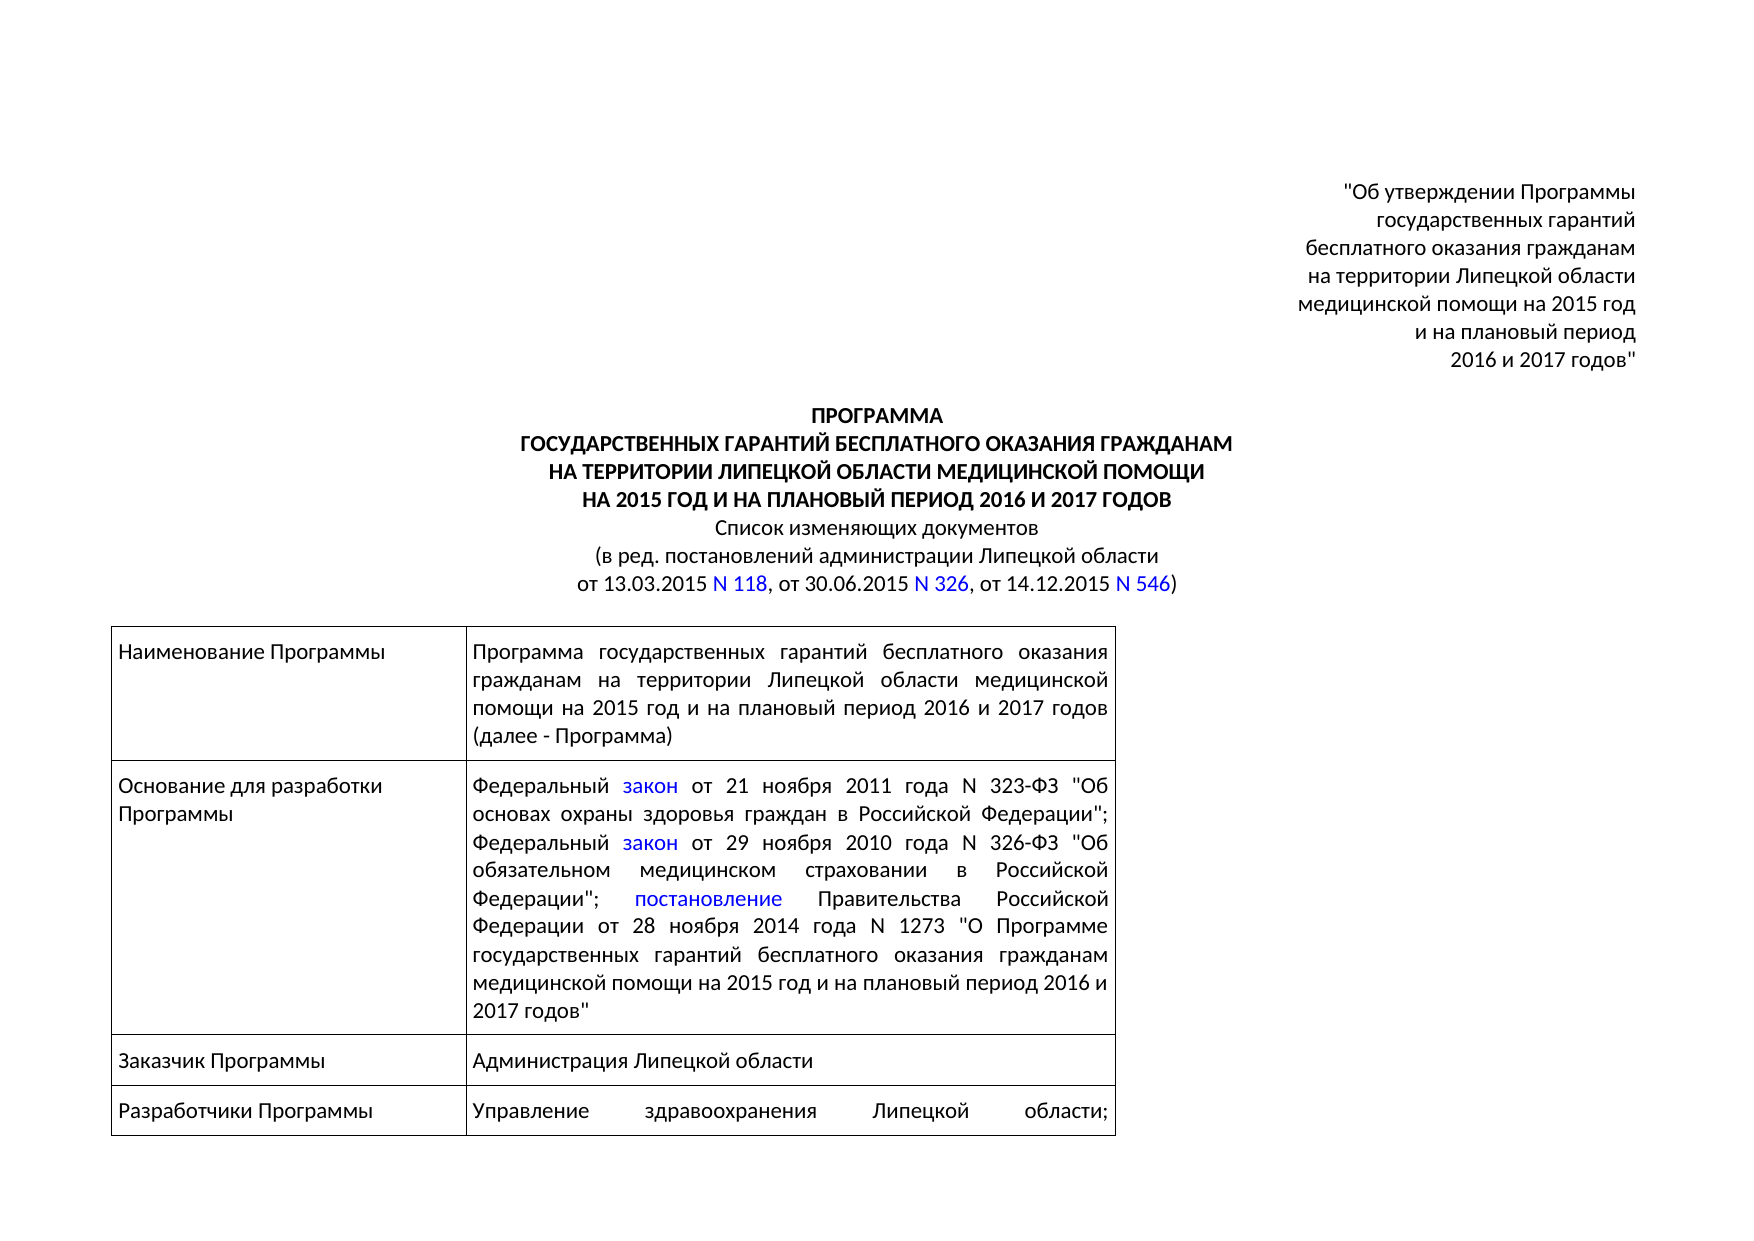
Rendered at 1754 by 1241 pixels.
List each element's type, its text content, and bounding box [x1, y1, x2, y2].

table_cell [112, 1086, 466, 1135]
text медицинской помощи на 2015 год [118, 289, 1636, 317]
title НА ТЕРРИТОРИИ ЛИПЕЦКОЙ ОБЛАСТИ МЕДИЦИНСКОЙ ПОМОЩИ [118, 457, 1636, 485]
text бесплатного оказания гражданам [118, 233, 1636, 261]
table_header Программа государственных гарантий бесплатного оказания гражданам на территории Липецкой области медицинской помощи на 2015 год и на плановый период 2016 и 2017 годов (далее - Программа) [467, 627, 1115, 760]
text "Об утверждении Программы [118, 177, 1636, 205]
title ГОСУДАРСТВЕННЫХ ГАРАНТИЙ БЕСПЛАТНОГО ОКАЗАНИЯ ГРАЖДАНАМ [118, 429, 1636, 457]
title ПРОГРАММА [118, 401, 1636, 429]
title НА 2015 ГОД И НА ПЛАНОВЫЙ ПЕРИОД 2016 И 2017 ГОДОВ [118, 485, 1636, 513]
table_cell Федеральный закон от 21 ноября 2011 года N 323-ФЗ "Об основах охраны здоровья граждан в Российской Федерации"; Федеральный закон от 29 ноября 2010 года N 326-ФЗ "Об обязательном медицинском страховании в Российской Федерации"; постановление Правительства Российской Федерации от 28 ноября 2014 года N 1273 "О Программе государственных гарантий бесплатного оказания гражданам медицинской помощи на 2015 год и на плановый период 2016 и 2017 годов" [467, 761, 1115, 1034]
table_cell Заказчик Программы [112, 1035, 466, 1085]
text от 13.03.2015 N 118, от 30.06.2015 N 326, от 14.12.2015 N 546) [118, 569, 1636, 597]
text (в ред. постановлений администрации Липецкой области [118, 541, 1636, 569]
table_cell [467, 1086, 1115, 1135]
table_cell Администрация Липецкой области [467, 1035, 1115, 1085]
table_cell Основание для разработки Программы [112, 761, 466, 1034]
text Список изменяющих документов [118, 513, 1636, 541]
text и на плановый период [118, 317, 1636, 345]
text 2016 и 2017 годов" [118, 345, 1636, 373]
text на территории Липецкой области [118, 261, 1636, 289]
table_header Наименование Программы [112, 627, 466, 760]
text государственных гарантий [118, 205, 1636, 233]
